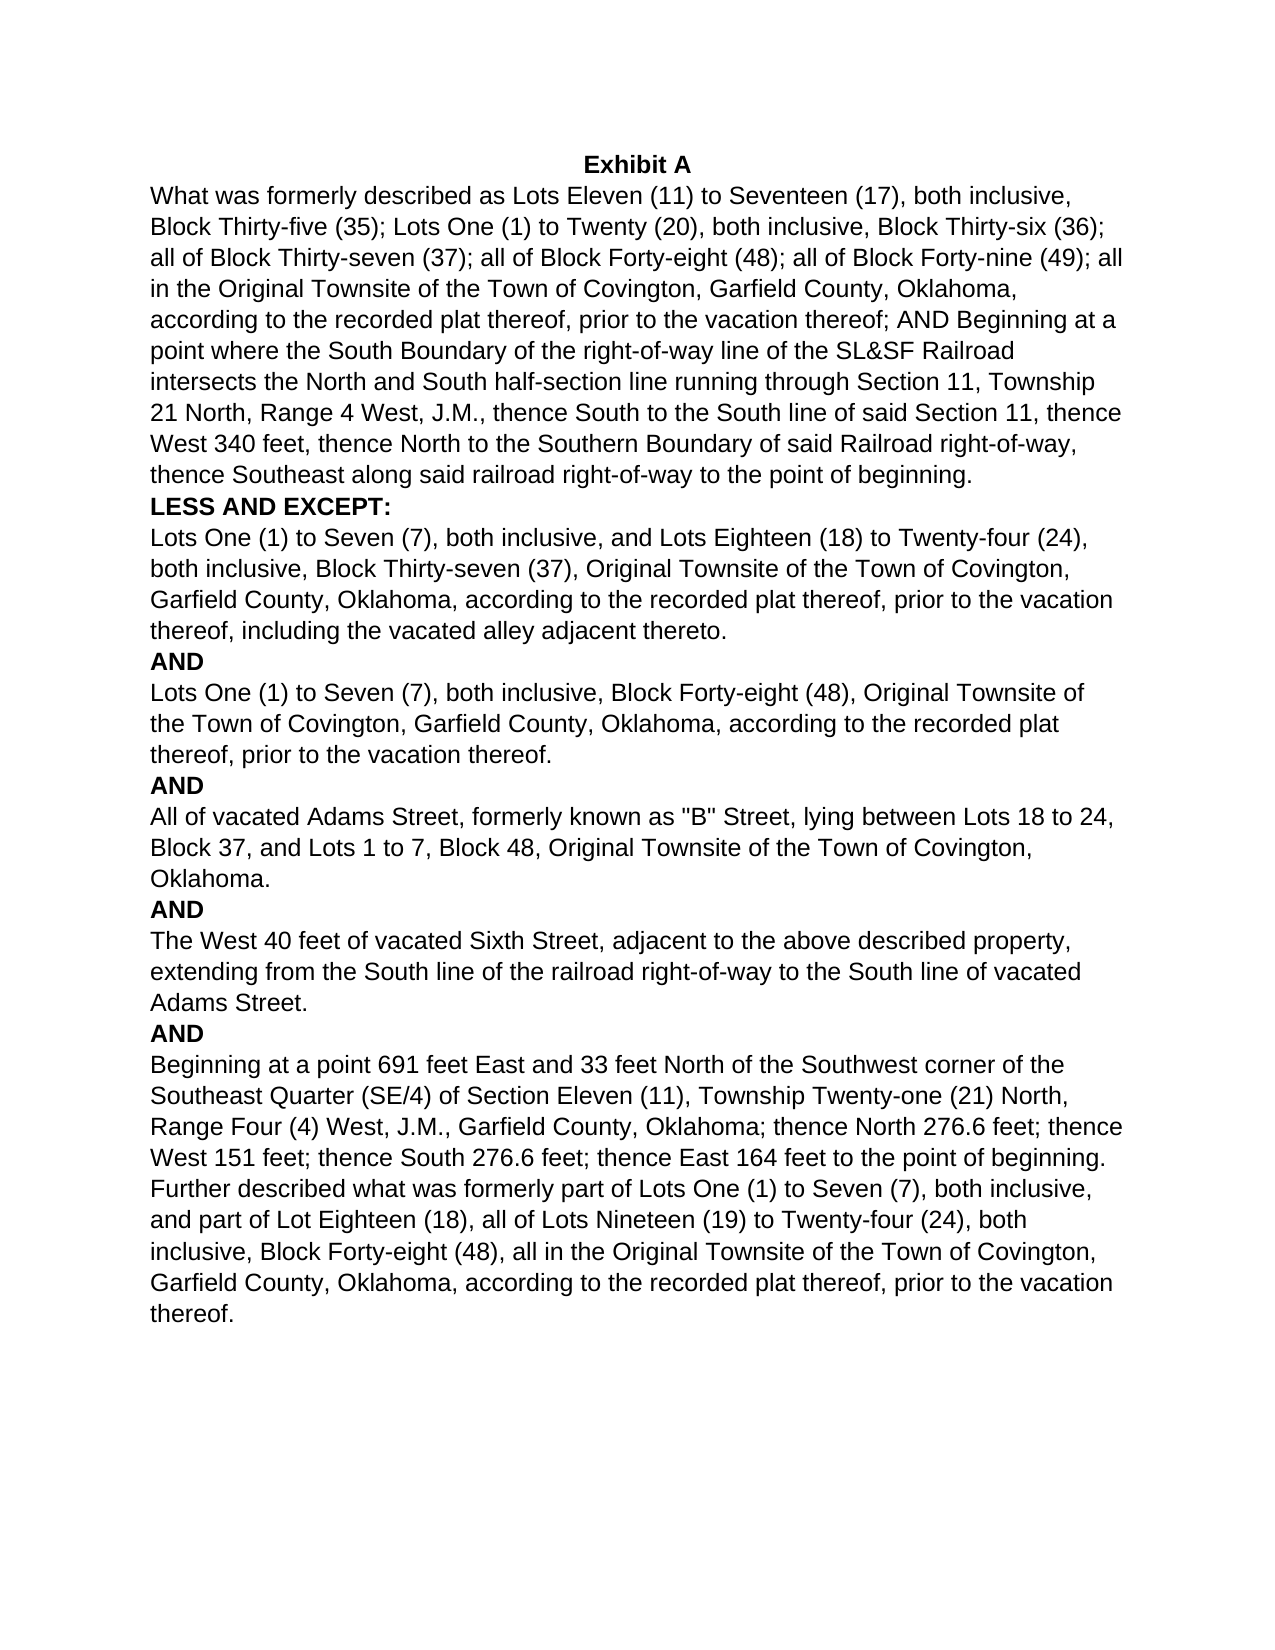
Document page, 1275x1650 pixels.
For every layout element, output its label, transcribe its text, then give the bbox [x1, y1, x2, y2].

text AND [150, 771, 1125, 799]
text AND [150, 647, 1125, 675]
text AND [150, 1019, 1125, 1048]
text The West 40 feet of vacated Sixth Street, adjacent to the above described property, extending from the South line of the railroad right-of-way to the South line of vacated Adams Street. [150, 926, 1125, 1017]
text AND [150, 895, 1125, 924]
text LESS AND EXCEPT: [150, 491, 1125, 520]
text What was formerly described as Lots Eleven (11) to Seventeen (17), both inclusive, Block Thirty-five (35); Lots One (1) to Twenty (20), both inclusive, Block Thirty-six (36); all of Block Thirty-seven (37); all of Block Forty-eight (48); all of Block Forty-nine (49); all in the Original Townsite of the Town of Covington, Garfield County, Oklahoma, according to the recorded plat thereof, prior to the vacation thereof; AND Beginning at a point where the South Boundary of the right-of-way line of the SL&SF Railroad intersects the North and South half-section line running through Section 11, Township 21 North, Range 4 West, J.M., thence South to the South line of said Section 11, thence West 340 feet, thence North to the Southern Boundary of said Railroad right-of-way, thence Southeast along said railroad right-of-way to the point of beginning. [150, 181, 1125, 489]
text All of vacated Adams Street, formerly known as "B" Street, lying between Lots 18 to 24, Block 37, and Lots 1 to 7, Block 48, Original Townsite of the Town of Covington, Oklahoma. [150, 802, 1125, 893]
text Further described what was formerly part of Lots One (1) to Seven (7), both inclusive, and part of Lot Eighteen (18), all of Lots Nineteen (19) to Twenty-four (24), both inclusive, Block Forty-eight (48), all in the Original Townsite of the Town of Covington, Garfield County, Oklahoma, according to the recorded plat thereof, prior to the vacation thereof. [150, 1174, 1125, 1327]
text Lots One (1) to Seven (7), both inclusive, Block Forty-eight (48), Original Townsite of the Town of Covington, Garfield County, Oklahoma, according to the recorded plat thereof, prior to the vacation thereof. [150, 678, 1125, 768]
text Exhibit A [150, 150, 1125, 179]
text Beginning at a point 691 feet East and 33 feet North of the Southwest corner of the Southeast Quarter (SE/4) of Section Eleven (11), Township Twenty-one (21) North, Range Four (4) West, J.M., Garfield County, Oklahoma; thence North 276.6 feet; thence West 151 feet; thence South 276.6 feet; thence East 164 feet to the point of beginning. [150, 1050, 1125, 1172]
text Lots One (1) to Seven (7), both inclusive, and Lots Eighteen (18) to Twenty-four (24), both inclusive, Block Thirty-seven (37), Original Townsite of the Town of Covington, Garfield County, Oklahoma, according to the recorded plat thereof, prior to the vacation thereof, including the vacated alley adjacent thereto. [150, 522, 1125, 644]
